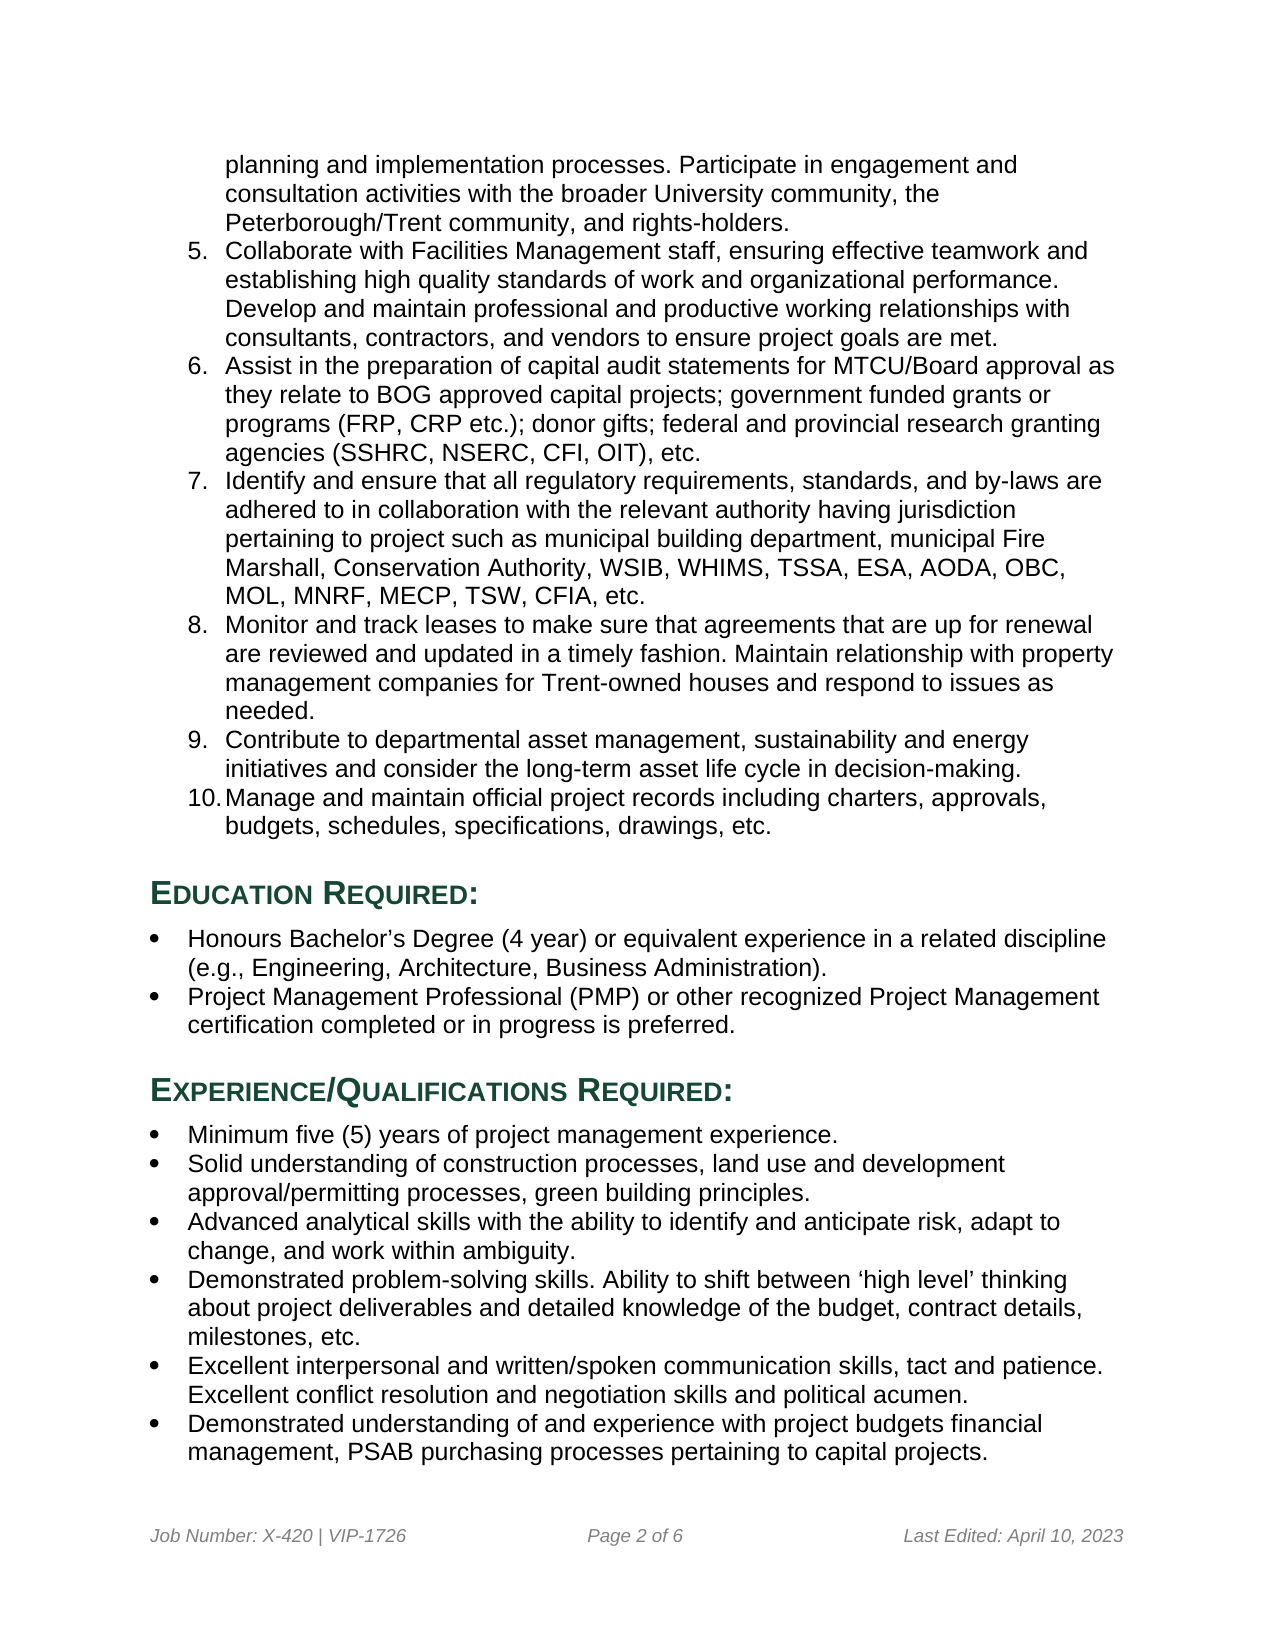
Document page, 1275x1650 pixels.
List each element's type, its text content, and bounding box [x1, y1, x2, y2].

list Project Management Professional (PMP) or other recognized Project Management certification completed or in progress is preferred. [150, 981, 1125, 1039]
list Minimum five (5) years of project management experience. [150, 1121, 1125, 1149]
list Solid understanding of construction processes, land use and development approval/permitting processes, green building principles. [150, 1149, 1125, 1207]
list Honours Bachelor’s Degree (4 year) or equivalent experience in a related discipline (e.g., Engineering, Architecture, Business Administration). [150, 924, 1125, 981]
list Monitor and track leases to make sure that agreements that are up for renewal are reviewed and updated in a timely fashion. Maintain relationship with property management companies for Trent-owned houses and respond to issues as needed. [187, 610, 1125, 725]
list Demonstrated understanding of and experience with project budgets financial management, PSAB purchasing processes pertaining to capital projects. [150, 1408, 1125, 1466]
list Contribute to departmental asset management, sustainability and energy initiatives and consider the long-term asset life cycle in decision-making. [187, 725, 1125, 782]
subtitle Experience/Qualifications Required: [150, 1069, 1125, 1108]
subtitle Education Required: [150, 873, 1125, 911]
list Manage and maintain official project records including charters, approvals, budgets, schedules, specifications, drawings, etc. [187, 782, 1125, 840]
list Advanced analytical skills with the ability to identify and anticipate risk, adapt to change, and work within ambiguity. [150, 1207, 1125, 1264]
list Assist in the preparation of capital audit statements for MTCU/Board approval as they relate to BOG approved capital projects; government funded grants or programs (FRP, CRP etc.); donor gifts; federal and provincial research granting agencies (SSHRC, NSERC, CFI, OIT), etc. [187, 351, 1125, 466]
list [187, 150, 1125, 236]
list Identify and ensure that all regulatory requirements, standards, and by-laws are adhered to in collaboration with the relevant authority having jurisdiction pertaining to project such as municipal building department, municipal Fire Marshall, Conservation Authority, WSIB, WHIMS, TSSA, ESA, AODA, OBC, MOL, MNRF, MECP, TSW, CFIA, etc. [187, 466, 1125, 610]
list Demonstrated problem-solving skills. Ability to shift between ‘high level’ thinking about project deliverables and detailed knowledge of the budget, contract details, milestones, etc. [150, 1264, 1125, 1351]
list Collaborate with Facilities Management staff, ensuring effective teamwork and establishing high quality standards of work and organizational performance. Develop and maintain professional and productive working relationships with consultants, contractors, and vendors to ensure project goals are met. [187, 236, 1125, 351]
list Excellent interpersonal and written/spoken communication skills, tact and patience. Excellent conflict resolution and negotiation skills and political acumen. [150, 1351, 1125, 1408]
